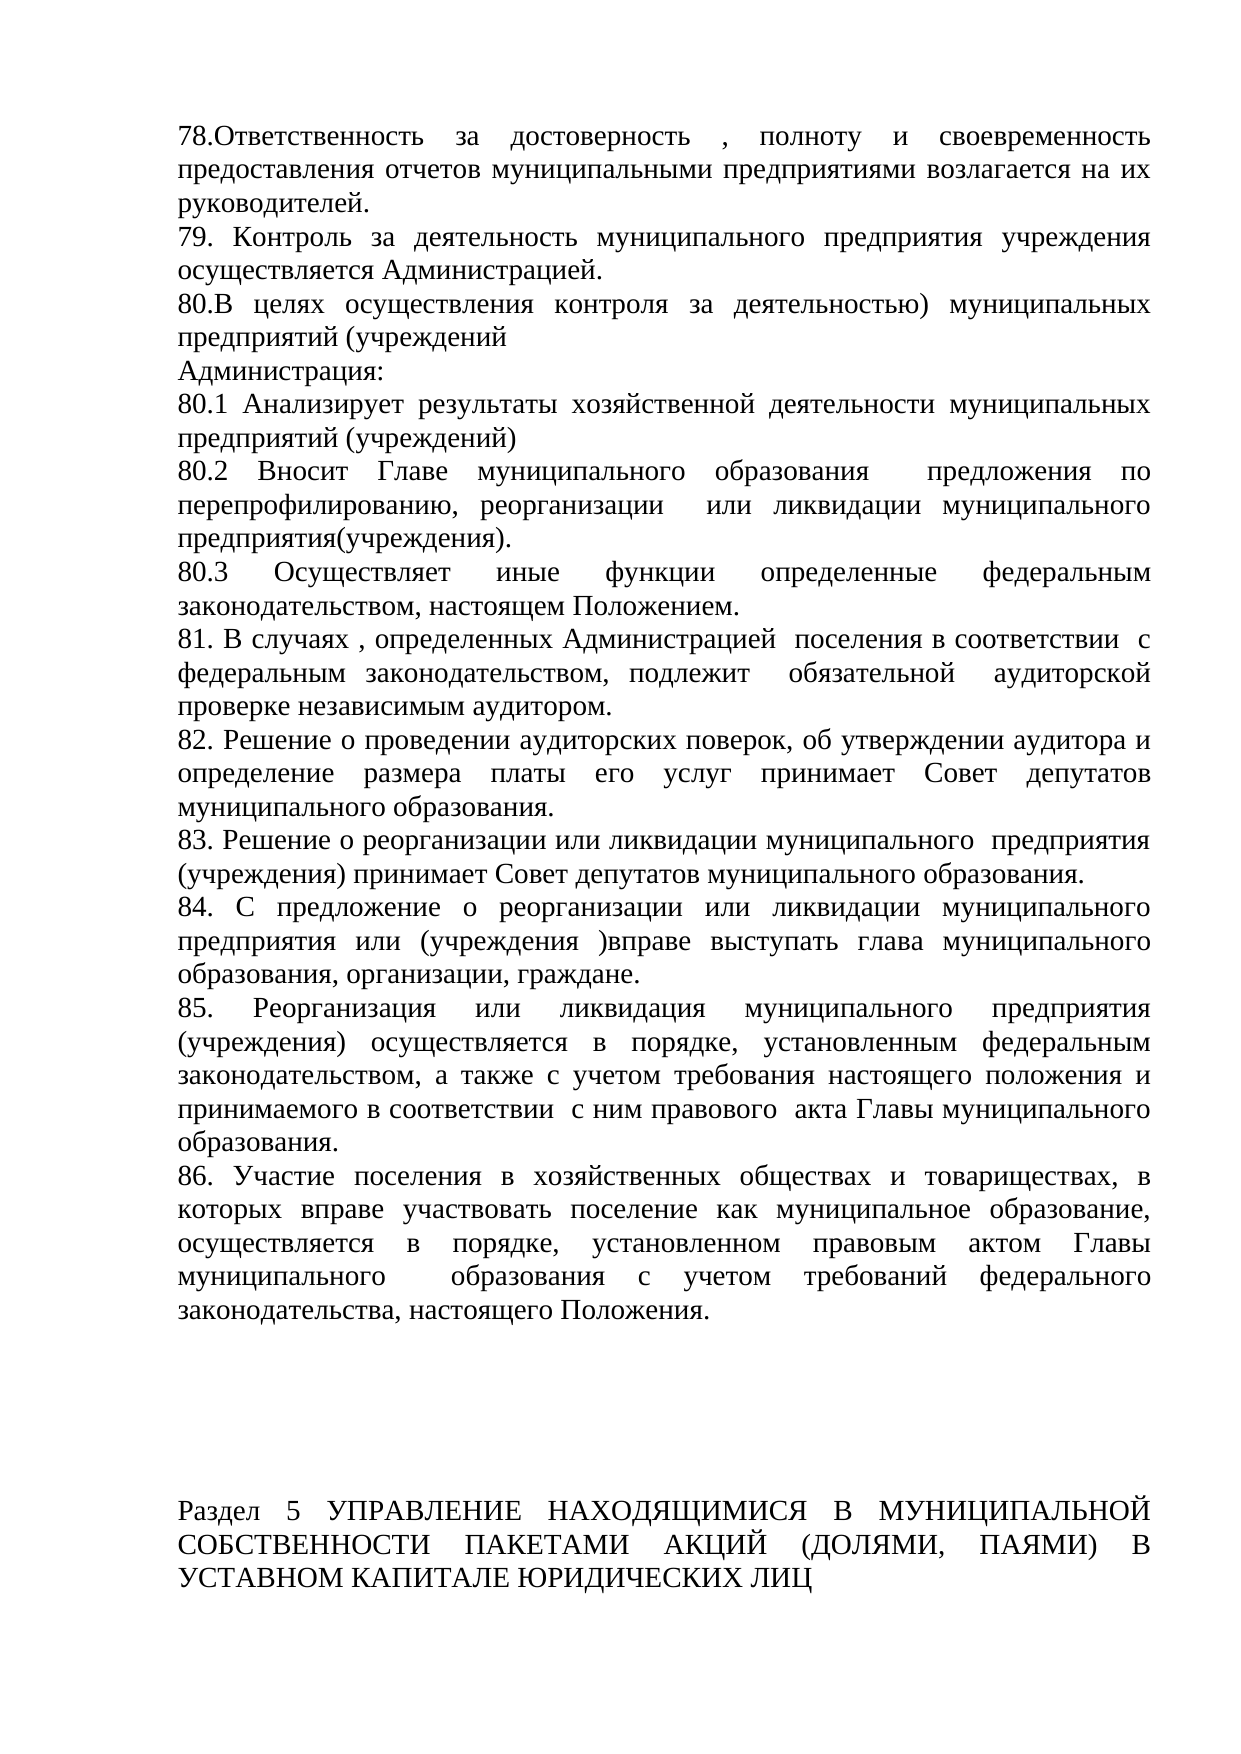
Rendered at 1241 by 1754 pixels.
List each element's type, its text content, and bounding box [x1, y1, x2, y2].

text 83. Решение о реорганизации или ликвидации муниципального предприятия (учреждения) принимает Совет депутатов муниципального образования. [177, 822, 1152, 889]
text 81. В случаях , определенных Администрацией поселения в соответствии с федеральным законодательством, подлежит обязательной аудиторской проверке независимым аудитором. [177, 621, 1152, 722]
text 78.Ответственность за достоверность , полноту и своевременность предоставления отчетов муниципальными предприятиями возлагается на их руководителей. [177, 118, 1152, 219]
text 85. Реорганизация или ликвидация муниципального предприятия (учреждения) осуществляется в порядке, установленным федеральным законодательством, а также с учетом требования настоящего положения и принимаемого в соответствии с ним правового акта Главы муниципального образования. [177, 990, 1152, 1158]
text 86. Участие поселения в хозяйственных обществах и товариществах, в которых вправе участвовать поселение как муниципальное образование, осуществляется в порядке, установленном правовым актом Главы муниципального образования с учетом требований федерального законодательства, настоящего Положения. [177, 1158, 1152, 1326]
text 82. Решение о проведении аудиторских поверок, об утверждении аудитора и определение размера платы его услуг принимает Совет депутатов муниципального образования. [177, 722, 1152, 822]
text 80.3 Осуществляет иные функции определенные федеральным законодательством, настоящем Положением. [177, 554, 1152, 621]
text 79. Контроль за деятельность муниципального предприятия учреждения осуществляется Администрацией. [177, 219, 1152, 286]
text Раздел 5 УПРАВЛЕНИЕ НАХОДЯЩИМИСЯ В МУНИЦИПАЛЬНОЙ СОБСТВЕННОСТИ ПАКЕТАМИ АКЦИЙ (ДОЛЯМИ, ПАЯМИ) В УСТАВНОМ КАПИТАЛЕ ЮРИДИЧЕСКИХ ЛИЦ [177, 1493, 1152, 1594]
text 80.2 Вносит Главе муниципального образования предложения по перепрофилированию, реорганизации или ликвидации муниципального предприятия(учреждения). [177, 453, 1152, 554]
text 80.1 Анализирует результаты хозяйственной деятельности муниципальных предприятий (учреждений) [177, 386, 1152, 453]
text 80.В целях осуществления контроля за деятельностью) муниципальных предприятий (учреждений [177, 286, 1152, 353]
text 84. С предложение о реорганизации или ликвидации муниципального предприятия или (учреждения )вправе выступать глава муниципального образования, организации, граждане. [177, 889, 1152, 990]
text Администрация: [177, 353, 1152, 386]
